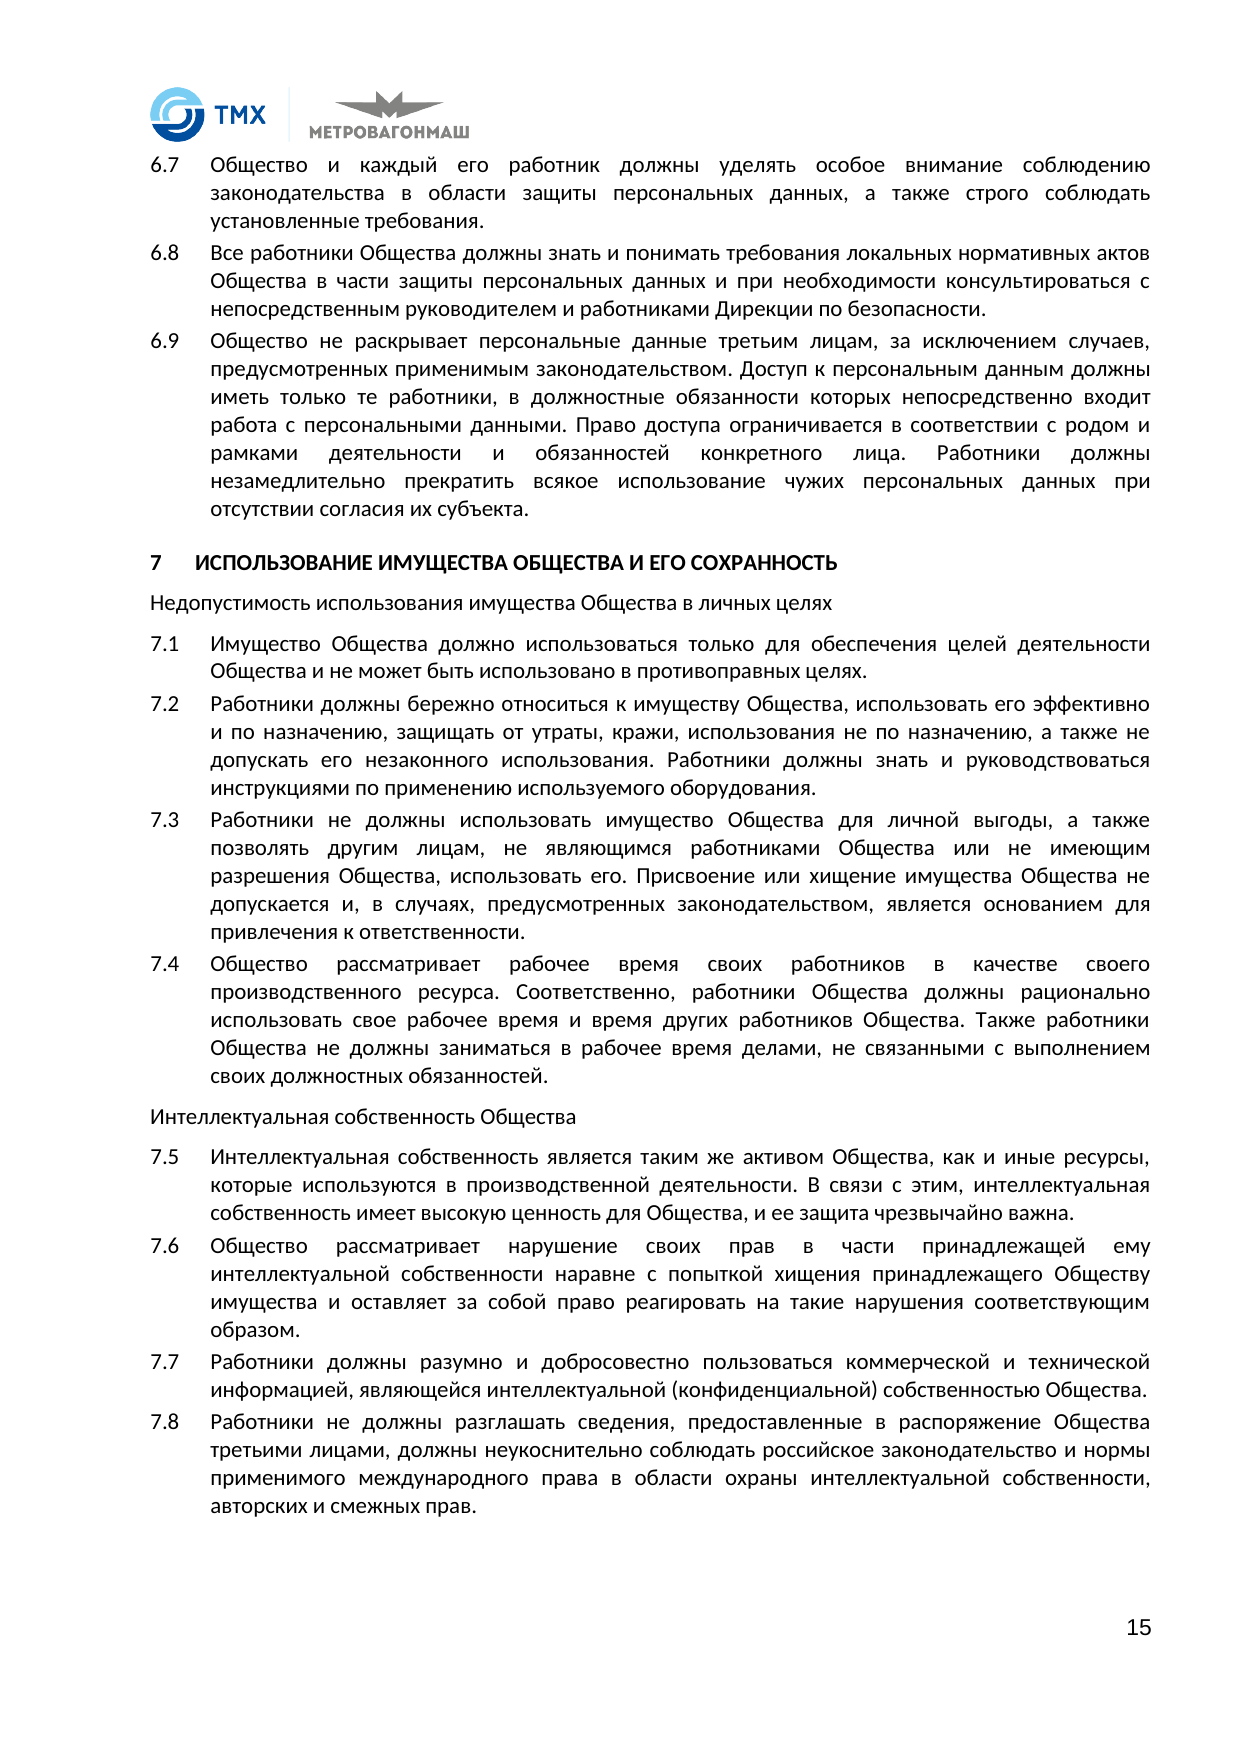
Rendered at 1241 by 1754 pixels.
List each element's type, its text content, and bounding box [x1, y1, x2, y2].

subtitle ИСПОЛЬЗОВАНИЕ ИМУЩЕСТВА ОБЩЕСТВА И ЕГО СОХРАННОСТЬ [150, 548, 1152, 576]
subtitle Работники не должны разглашать сведения, предоставленные в распоряжение Общества третьими лицами, должны неукоснительно соблюдать российское законодательство и нормы применимого международного права в области охраны интеллектуальной собственности, авторских и смежных прав. [150, 1407, 1152, 1519]
subtitle Работники не должны использовать имущество Общества для личной выгоды, а также позволять другим лицам, не являющимся работниками Общества или не имеющим разрешения Общества, использовать его. Присвоение или хищение имущества Общества не допускается и, в случаях, предусмотренных законодательством, является основанием для привлечения к ответственности. [150, 805, 1152, 945]
subtitle Общество рассматривает рабочее время своих работников в качестве своего производственного ресурса. Соответственно, работники Общества должны рационально использовать свое рабочее время и время других работников Общества. Также работники Общества не должны заниматься в рабочее время делами, не связанными с выполнением своих должностных обязанностей. [150, 949, 1152, 1089]
picture [150, 87, 469, 142]
subtitle Все работники Общества должны знать и понимать требования локальных нормативных актов Общества в части защиты персональных данных и при необходимости консультироваться с непосредственным руководителем и работниками Дирекции по безопасности. [150, 238, 1152, 322]
text Недопустимость использования имущества Общества в личных целях [150, 588, 1152, 616]
subtitle Интеллектуальная собственность является таким же активом Общества, как и иные ресурсы, которые используются в производственной деятельности. В связи с этим, интеллектуальная собственность имеет высокую ценность для Общества, и ее защита чрезвычайно важна. [150, 1142, 1152, 1227]
subtitle Работники должны бережно относиться к имуществу Общества, использовать его эффективно и по назначению, защищать от утраты, кражи, использования не по назначению, а также не допускать его незаконного использования. Работники должны знать и руководствоваться инструкциями по применению используемого оборудования. [150, 689, 1152, 801]
subtitle Работники должны разумно и добросовестно пользоваться коммерческой и технической информацией, являющейся интеллектуальной (конфиденциальной) собственностью Общества. [150, 1347, 1152, 1403]
subtitle Общество рассматривает нарушение своих прав в части принадлежащей ему интеллектуальной собственности наравне с попыткой хищения принадлежащего Обществу имущества и оставляет за собой право реагировать на такие нарушения соответствующим образом. [150, 1231, 1152, 1343]
subtitle Общество и каждый его работник должны уделять особое внимание соблюдению законодательства в области защиты персональных данных, а также строго соблюдать установленные требования. [150, 150, 1152, 234]
subtitle Общество не раскрывает персональные данные третьим лицам, за исключением случаев, предусмотренных применимым законодательством. Доступ к персональным данным должны иметь только те работники, в должностные обязанности которых непосредственно входит работа с персональными данными. Право доступа ограничивается в соответствии с родом и рамками деятельности и обязанностей конкретного лица. Работники должны незамедлительно прекратить всякое использование чужих персональных данных при отсутствии согласия их субъекта. [150, 326, 1152, 523]
subtitle Имущество Общества должно использоваться только для обеспечения целей деятельности Общества и не может быть использовано в противоправных целях. [150, 629, 1152, 685]
text Интеллектуальная собственность Общества [150, 1102, 1152, 1130]
